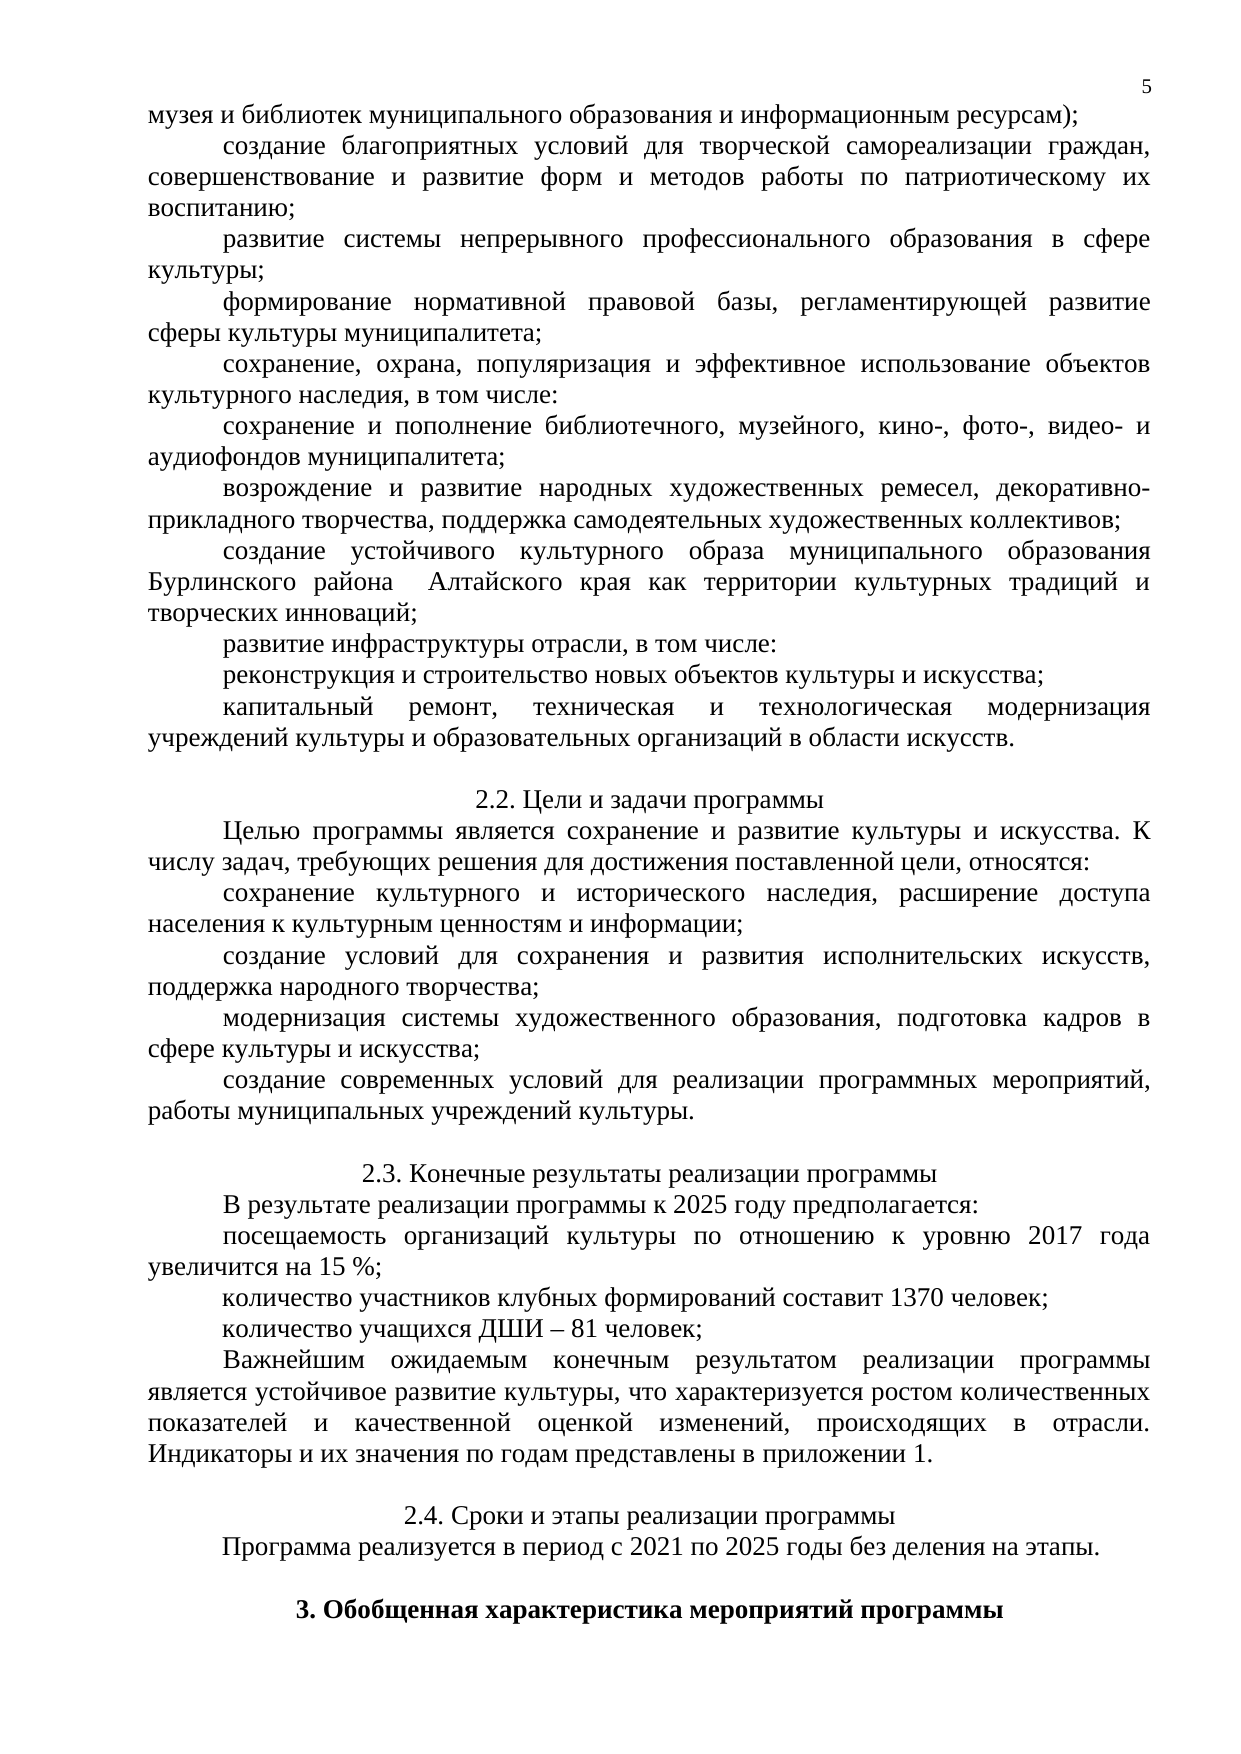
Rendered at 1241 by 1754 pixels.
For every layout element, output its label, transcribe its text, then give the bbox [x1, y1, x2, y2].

title 2.2. Цели и задачи программы [148, 783, 1152, 814]
text количество участников клубных формирований составит 1370 человек; [148, 1281, 1152, 1312]
title 3. Обобщенная характеристика мероприятий программы [148, 1593, 1152, 1624]
text возрождение и развитие народных художественных ремесел, декоративно-прикладного творчества, поддержка самодеятельных художественных коллективов; [148, 472, 1152, 534]
text сохранение, охрана, популяризация и эффективное использование объектов культурного наследия, в том числе: [148, 347, 1152, 409]
text сохранение и пополнение библиотечного, музейного, кино-, фото-, видео- и аудиофондов муниципалитета; [148, 409, 1152, 472]
text формирование нормативной правовой базы, регламентирующей развитие сферы культуры муниципалитета; [148, 285, 1152, 347]
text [148, 98, 1152, 129]
text Важнейшим ожидаемым конечным результатом реализации программы является устойчивое развитие культуры, что характеризуется ростом количественных показателей и качественной оценкой изменений, происходящих в отрасли. Индикаторы и их значения по годам представлены в приложении 1. [148, 1344, 1152, 1468]
text сохранение культурного и исторического наследия, расширение доступа населения к культурным ценностям и информации; [148, 876, 1152, 939]
text создание устойчивого культурного образа муниципального образования Бурлинского района Алтайского края как территории культурных традиций и творческих инноваций; [148, 534, 1152, 627]
title 2.4. Сроки и этапы реализации программы [148, 1499, 1152, 1531]
text создание благоприятных условий для творческой самореализации граждан, совершенствование и развитие форм и методов работы по патриотическому их воспитанию; [148, 129, 1152, 222]
text посещаемость организаций культуры по отношению к уровню 2017 года увеличится на 15 %; [148, 1219, 1152, 1281]
text В результате реализации программы к 2025 году предполагается: [148, 1188, 1152, 1219]
text количество учащихся ДШИ – 81 человек; [148, 1312, 1152, 1344]
text реконструкция и строительство новых объектов культуры и искусства; [148, 658, 1152, 689]
title 2.3. Конечные результаты реализации программы [148, 1157, 1152, 1188]
text капитальный ремонт, техническая и технологическая модернизация учреждений культуры и образовательных организаций в области искусств. [148, 689, 1152, 752]
text модернизация системы художественного образования, подготовка кадров в сфере культуры и искусства; [148, 1001, 1152, 1063]
text Целью программы является сохранение и развитие культуры и искусства. К числу задач, требующих решения для достижения поставленной цели, относятся: [148, 814, 1152, 876]
text развитие инфраструктуры отрасли, в том числе: [148, 627, 1152, 658]
text создание условий для сохранения и развития исполнительских искусств, поддержка народного творчества; [148, 939, 1152, 1001]
text Программа реализуется в период с 2021 по 2025 годы без деления на этапы. [148, 1531, 1152, 1562]
text создание современных условий для реализации программных мероприятий, работы муниципальных учреждений культуры. [148, 1063, 1152, 1126]
text развитие системы непрерывного профессионального образования в сфере культуры; [148, 222, 1152, 285]
